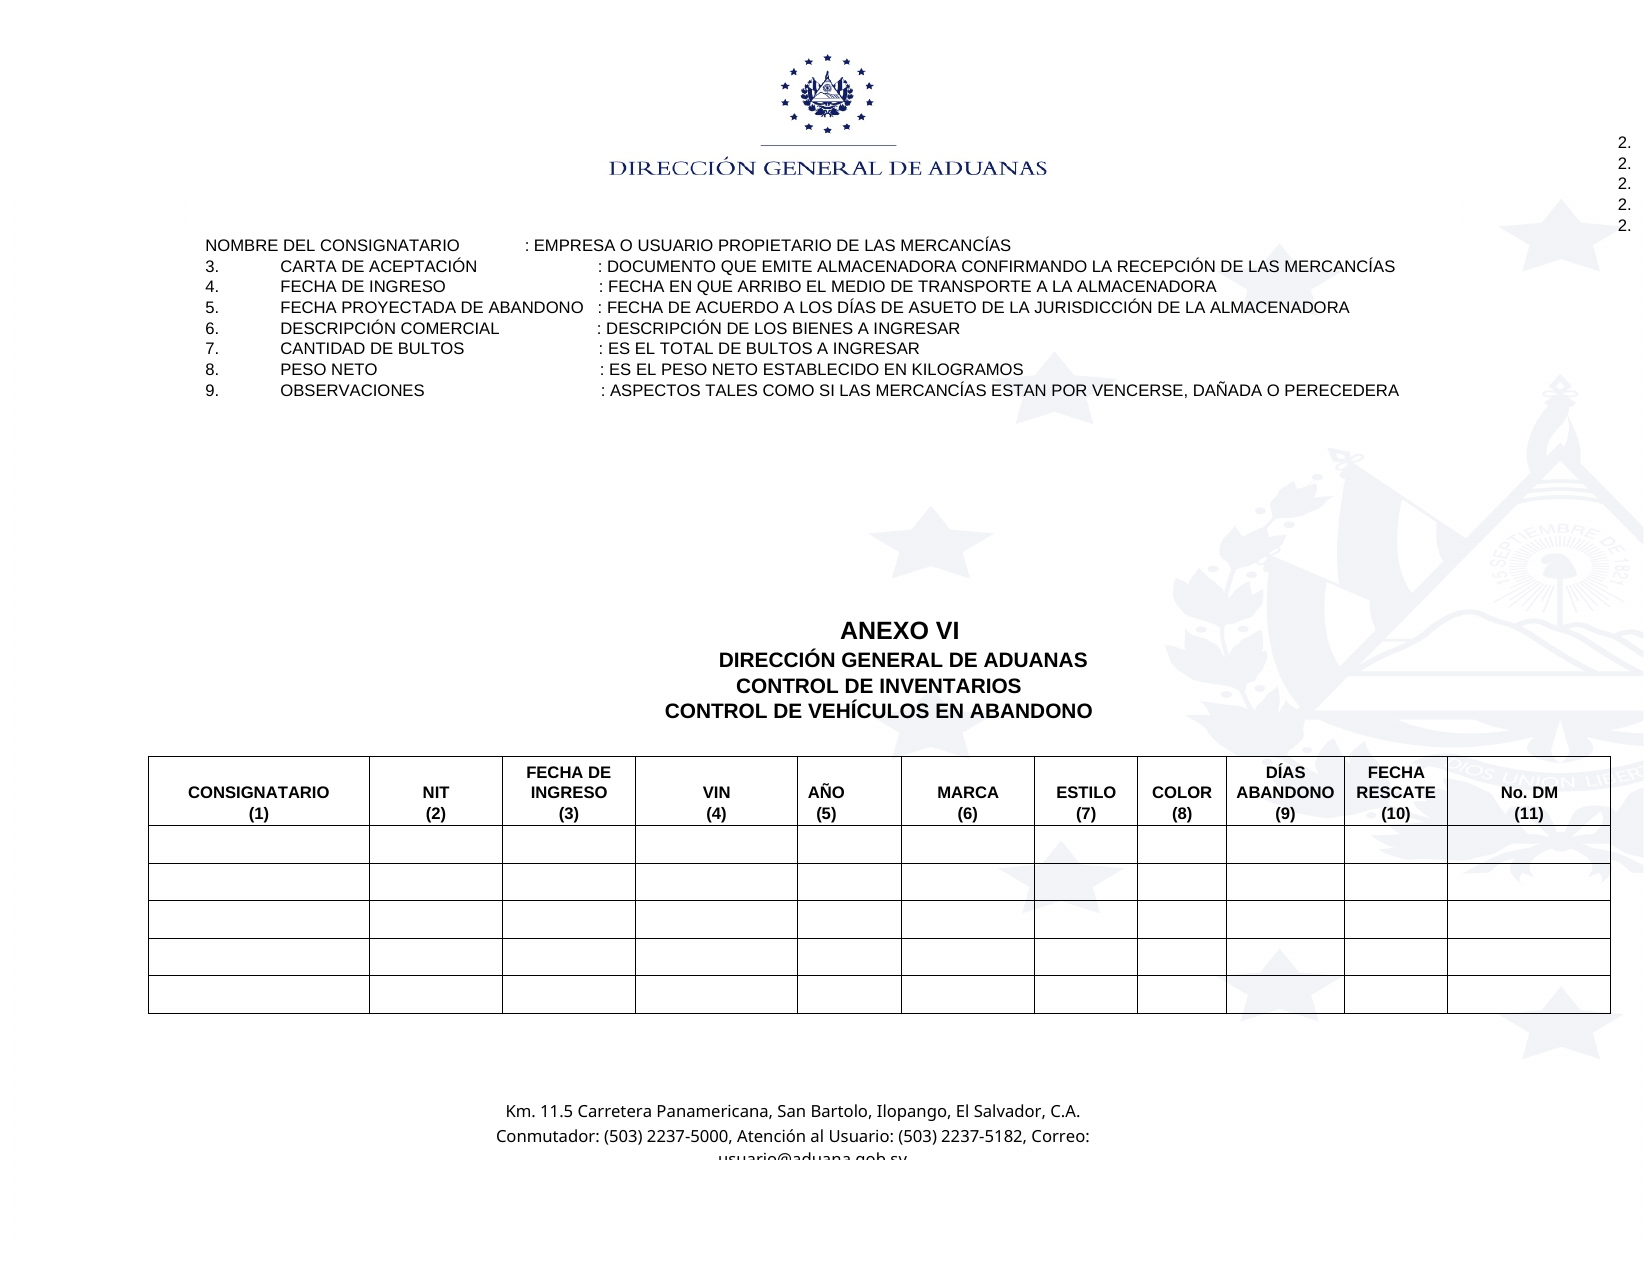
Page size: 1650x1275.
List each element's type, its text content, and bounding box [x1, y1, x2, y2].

table_cell [1035, 976, 1137, 1013]
table_cell [1035, 864, 1137, 900]
text DIRECCIÓN GENERAL DE ADUANAS [66, 648, 1088, 672]
table_cell [149, 939, 369, 975]
table_cell [1345, 976, 1447, 1013]
table_cell [503, 939, 635, 975]
picture [12, 0, 1644, 1241]
table_cell [1227, 901, 1344, 938]
table_cell [636, 976, 797, 1013]
table_cell [798, 976, 901, 1013]
table_cell [149, 976, 369, 1013]
list FECHA DE INGRESO : FECHA EN QUE ARRIBO EL MEDIO DE TRANSPORTE A LA ALMACENADORA [205, 277, 1644, 296]
table_cell [1345, 864, 1447, 900]
table_cell [902, 826, 1034, 863]
table_cell [636, 864, 797, 900]
table_cell [1138, 901, 1226, 938]
list CANTIDAD DE BULTOS : ES EL TOTAL DE BULTOS A INGRESAR [205, 339, 1644, 358]
table_cell [149, 864, 369, 900]
table_cell [1035, 826, 1137, 863]
table_header VIN (4) [636, 757, 797, 825]
table_cell [1227, 976, 1344, 1013]
table_cell [902, 864, 1034, 900]
table_cell [1138, 864, 1226, 900]
subtitle ANEXO VI [155, 617, 1644, 645]
table_cell [1138, 976, 1226, 1013]
table_cell [1345, 826, 1447, 863]
table_cell [370, 939, 502, 975]
text CONTROL DE INVENTARIOS [113, 673, 1644, 697]
table_cell [1035, 939, 1137, 975]
table_cell [798, 864, 901, 900]
list DESCRIPCIÓN COMERCIAL : DESCRIPCIÓN DE LOS BIENES A INGRESAR [205, 318, 1644, 338]
list CARTA DE ACEPTACIÓN : DOCUMENTO QUE EMITE ALMACENADORA CONFIRMANDO LA RECEPCIÓN DE LAS MERCANCÍAS [205, 257, 1644, 276]
table_cell [1227, 939, 1344, 975]
table_cell [370, 976, 502, 1013]
table_cell [1035, 901, 1137, 938]
table_cell [503, 976, 635, 1013]
table_cell [636, 901, 797, 938]
table_cell [149, 826, 369, 863]
table_cell [1227, 864, 1344, 900]
table_cell [503, 864, 635, 900]
list OBSERVACIONES : ASPECTOS TALES COMO SI LAS MERCANCÍAS ESTAN POR VENCERSE, DAÑADA O PERECEDERA [205, 380, 1644, 399]
table_cell [370, 826, 502, 863]
list NOMBRE DEL CONSIGNATARIO : EMPRESA O USUARIO PROPIETARIO DE LAS MERCANCÍAS [205, 133, 1644, 255]
table_cell [1138, 826, 1226, 863]
table_header AÑO (5) [798, 757, 901, 825]
table_cell [1448, 864, 1610, 900]
table_cell [902, 976, 1034, 1013]
table_cell [902, 901, 1034, 938]
table_cell [1345, 939, 1447, 975]
table_cell [798, 939, 901, 975]
table_header DÍAS ABANDONO (9) [1227, 757, 1344, 825]
table_cell [1448, 939, 1610, 975]
table_cell [636, 826, 797, 863]
table_cell [1448, 901, 1610, 938]
list PESO NETO : ES EL PESO NETO ESTABLECIDO EN KILOGRAMOS [205, 360, 1644, 379]
table_cell [1448, 976, 1610, 1013]
table_cell [1227, 826, 1344, 863]
table_header NIT (2) [370, 757, 502, 825]
table_cell [636, 939, 797, 975]
table_header FECHA RESCATE (10) [1345, 757, 1447, 825]
table_header COLOR (8) [1138, 757, 1226, 825]
table_cell [503, 901, 635, 938]
table_header FECHA DE INGRESO (3) [503, 757, 635, 825]
table_cell [1345, 901, 1447, 938]
table_cell [149, 901, 369, 938]
table_header ESTILO (7) [1035, 757, 1137, 825]
table_header CONSIGNATARIO (1) [149, 757, 369, 825]
list FECHA PROYECTADA DE ABANDONO : FECHA DE ACUERDO A LOS DÍAS DE ASUETO DE LA JURISDICCIÓN DE LA ALMACENADORA [205, 298, 1644, 317]
table_cell [503, 826, 635, 863]
table_cell [798, 901, 901, 938]
table_header No. DM (11) [1448, 757, 1610, 825]
table_header MARCA (6) [902, 757, 1034, 825]
table_cell [1138, 939, 1226, 975]
table_cell [1448, 826, 1610, 863]
text CONTROL DE VEHÍCULOS EN ABANDONO [113, 699, 1644, 723]
table_cell [370, 864, 502, 900]
table_cell [370, 901, 502, 938]
table_cell [798, 826, 901, 863]
table_cell [902, 939, 1034, 975]
